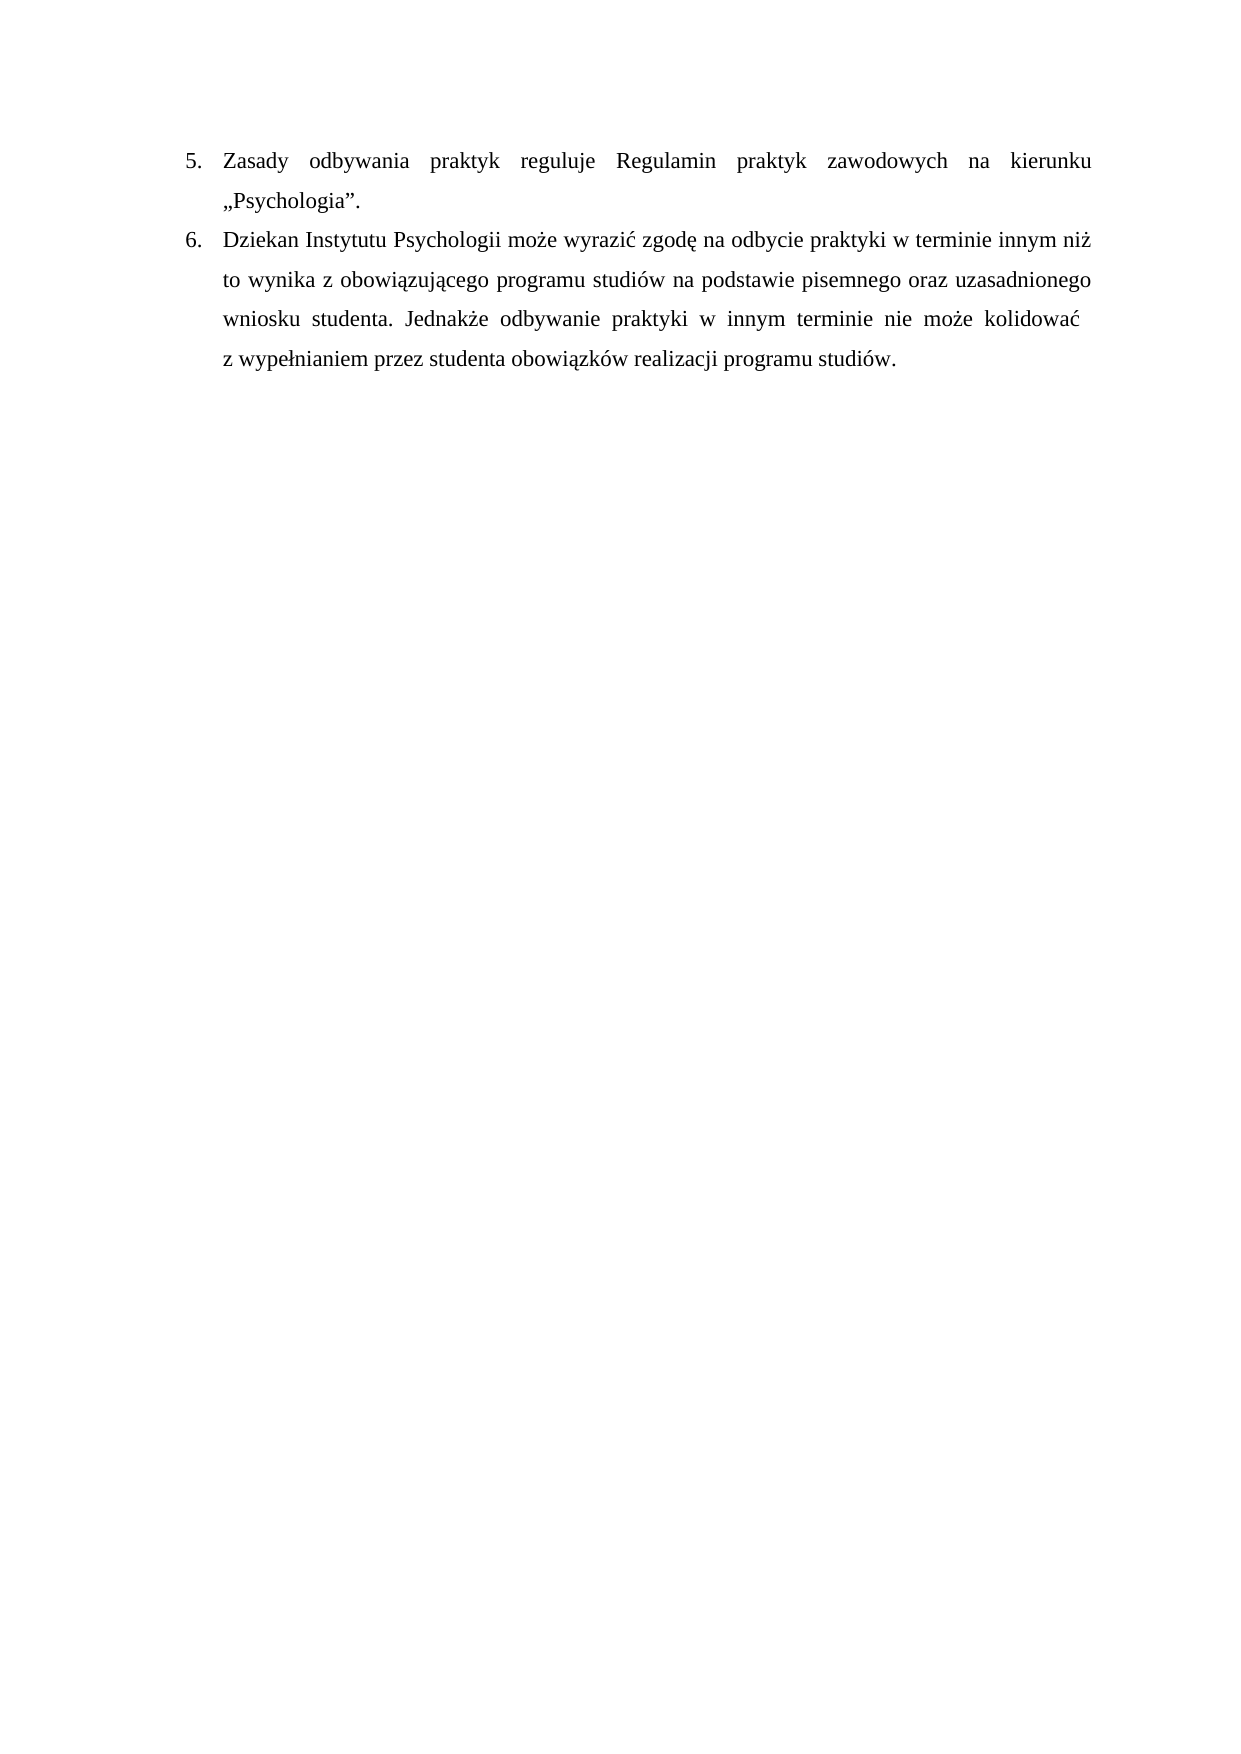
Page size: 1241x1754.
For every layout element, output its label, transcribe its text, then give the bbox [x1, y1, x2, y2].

list Zasady odbywania praktyk reguluje Regulamin praktyk zawodowych na kierunku „Psychologia”. [185, 148, 1093, 213]
list Dziekan Instytutu Psychologii może wyrazić zgodę na odbycie praktyki w terminie innym niż to wynika z obowiązującego programu studiów na podstawie pisemnego oraz uzasadnionego wniosku studenta. Jednakże odbywanie praktyki w innym terminie nie może kolidować z wypełnianiem przez studenta obowiązków realizacji programu studiów. [185, 227, 1093, 371]
